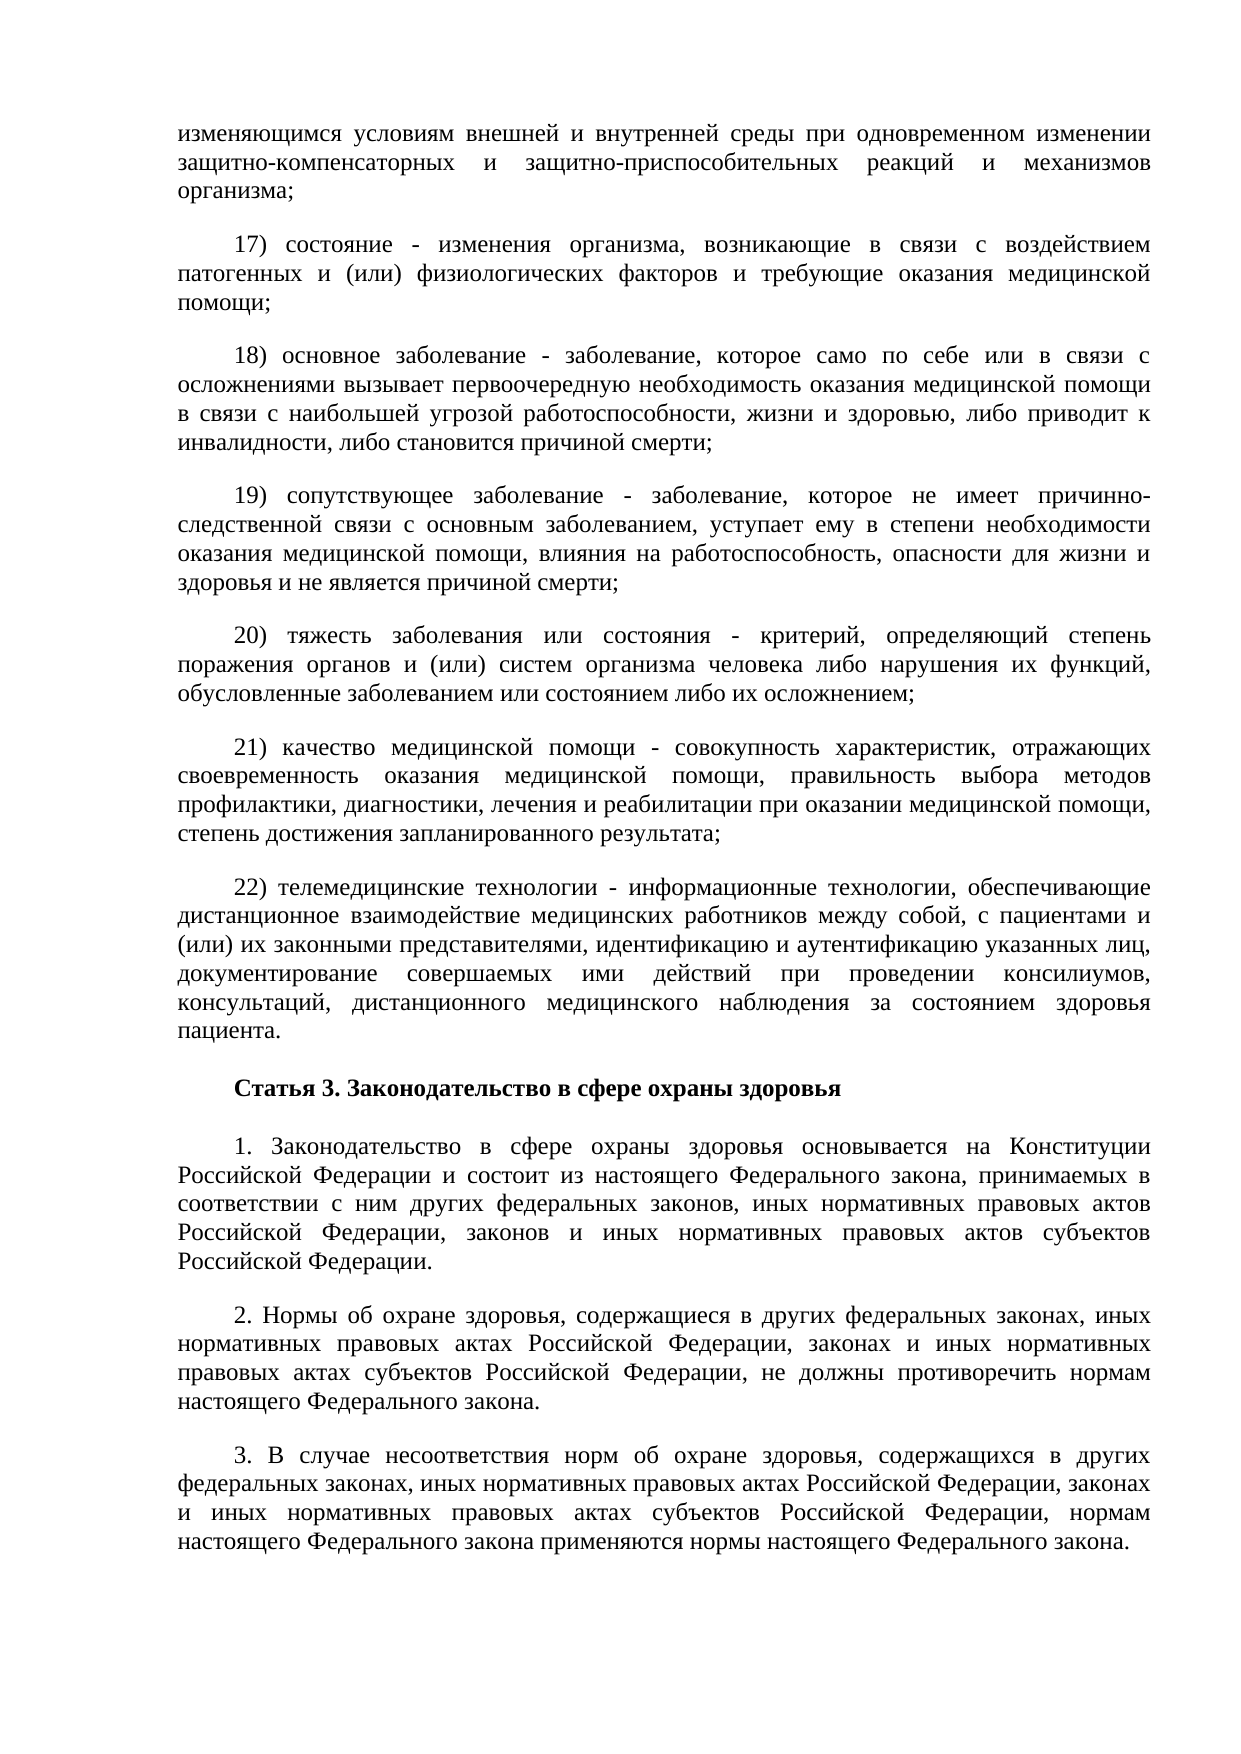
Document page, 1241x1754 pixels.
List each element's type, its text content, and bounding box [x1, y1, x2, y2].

text 2. Нормы об охране здоровья, содержащиеся в других федеральных законах, иных нормативных правовых актах Российской Федерации, законах и иных нормативных правовых актах субъектов Российской Федерации, не должны противоречить нормам настоящего Федерального закона. [177, 1300, 1152, 1415]
text 17) состояние - изменения организма, возникающие в связи с воздействием патогенных и (или) физиологических факторов и требующие оказания медицинской помощи; [177, 229, 1152, 316]
text 18) основное заболевание - заболевание, которое само по себе или в связи с осложнениями вызывает первоочередную необходимость оказания медицинской помощи в связи с наибольшей угрозой работоспособности, жизни и здоровью, либо приводит к инвалидности, либо становится причиной смерти; [177, 341, 1152, 456]
text 21) качество медицинской помощи - совокупность характеристик, отражающих своевременность оказания медицинской помощи, правильность выбора методов профилактики, диагностики, лечения и реабилитации при оказании медицинской помощи, степень достижения запланированного результата; [177, 732, 1152, 847]
text 22) телемедицинские технологии - информационные технологии, обеспечивающие дистанционное взаимодействие медицинских работников между собой, с пациентами и (или) их законными представителями, идентификацию и аутентификацию указанных лиц, документирование совершаемых ими действий при проведении консилиумов, консультаций, дистанционного медицинского наблюдения за состоянием здоровья пациента. [177, 872, 1152, 1044]
text 1. Законодательство в сфере охраны здоровья основывается на Конституции Российской Федерации и состоит из настоящего Федерального закона, принимаемых в соответствии с ним других федеральных законов, иных нормативных правовых актов Российской Федерации, законов и иных нормативных правовых актов субъектов Российской Федерации. [177, 1131, 1152, 1275]
text 20) тяжесть заболевания или состояния - критерий, определяющий степень поражения органов и (или) систем организма человека либо нарушения их функций, обусловленные заболеванием или состоянием либо их осложнением; [177, 621, 1152, 707]
text 19) сопутствующее заболевание - заболевание, которое не имеет причинно-следственной связи с основным заболеванием, уступает ему в степени необходимости оказания медицинской помощи, влияния на работоспособность, опасности для жизни и здоровья и не является причиной смерти; [177, 481, 1152, 596]
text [177, 118, 1152, 204]
text Статья 3. Законодательство в сфере охраны здоровья [177, 1073, 1152, 1102]
text 3. В случае несоответствия норм об охране здоровья, содержащихся в других федеральных законах, иных нормативных правовых актах Российской Федерации, законах и иных нормативных правовых актах субъектов Российской Федерации, нормам настоящего Федерального закона применяются нормы настоящего Федерального закона. [177, 1440, 1152, 1555]
